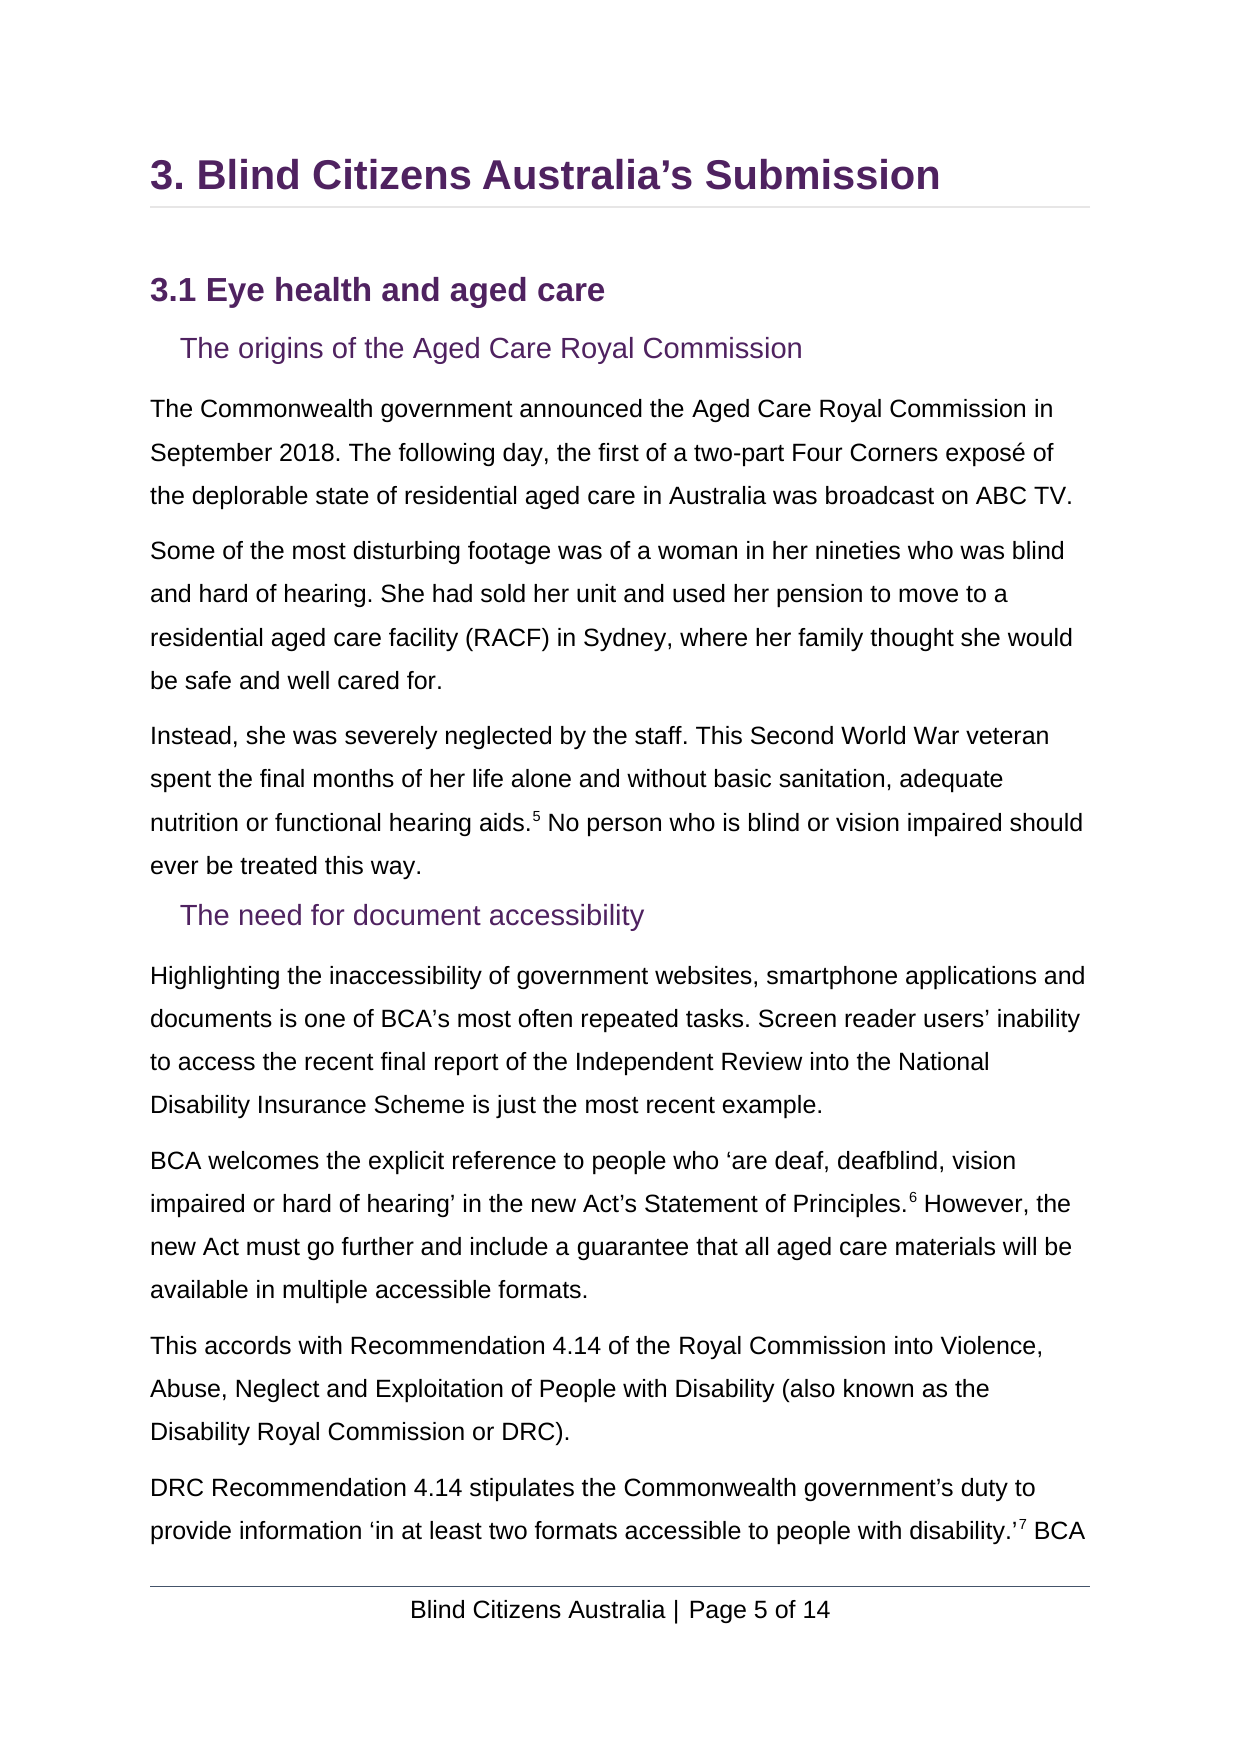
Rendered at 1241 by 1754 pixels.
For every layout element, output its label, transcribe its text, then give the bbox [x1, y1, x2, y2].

text Highlighting the inaccessibility of government websites, smartphone applications and documents is one of BCA’s most often repeated tasks. Screen reader users’ inability to access the recent final report of the Independent Review into the National Disability Insurance Scheme is just the most recent example. [150, 961, 1090, 1119]
subtitle 3.1 Eye health and aged care [150, 270, 1090, 308]
text This accords with Recommendation 4.14 of the Royal Commission into Violence, Abuse, Neglect and Exploitation of People with Disability (also known as the Disability Royal Commission or DRC). [150, 1331, 1090, 1446]
subtitle The origins of the Aged Care Royal Commission [179, 332, 1090, 365]
text The Commonwealth government announced the Aged Care Royal Commission in September 2018. The following day, the first of a two-part Four Corners exposé of the deplorable state of residential aged care in Australia was broadcast on ABC TV. [150, 394, 1090, 509]
text BCA welcomes the explicit reference to people who ‘are deaf, deafblind, vision impaired or hard of hearing’ in the new Act’s Statement of Principles. However, the new Act must go further and include a guarantee that all aged care materials will be available in multiple accessible formats. [150, 1146, 1090, 1304]
subtitle 3. Blind Citizens Australia’s Submission [150, 150, 1090, 206]
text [150, 1473, 1090, 1544]
text Some of the most disturbing footage was of a woman in her nineties who was blind and hard of hearing. She had sold her unit and used her pension to move to a residential aged care facility (RACF) in Sydney, where her family thought she would be safe and well cared for. [150, 536, 1090, 694]
subtitle The need for document accessibility [179, 898, 1090, 931]
text Instead, she was severely neglected by the staff. This Second World War veteran spent the final months of her life alone and without basic sanitation, adequate nutrition or functional hearing aids. No person who is blind or vision impaired should ever be treated this way. [150, 721, 1090, 879]
